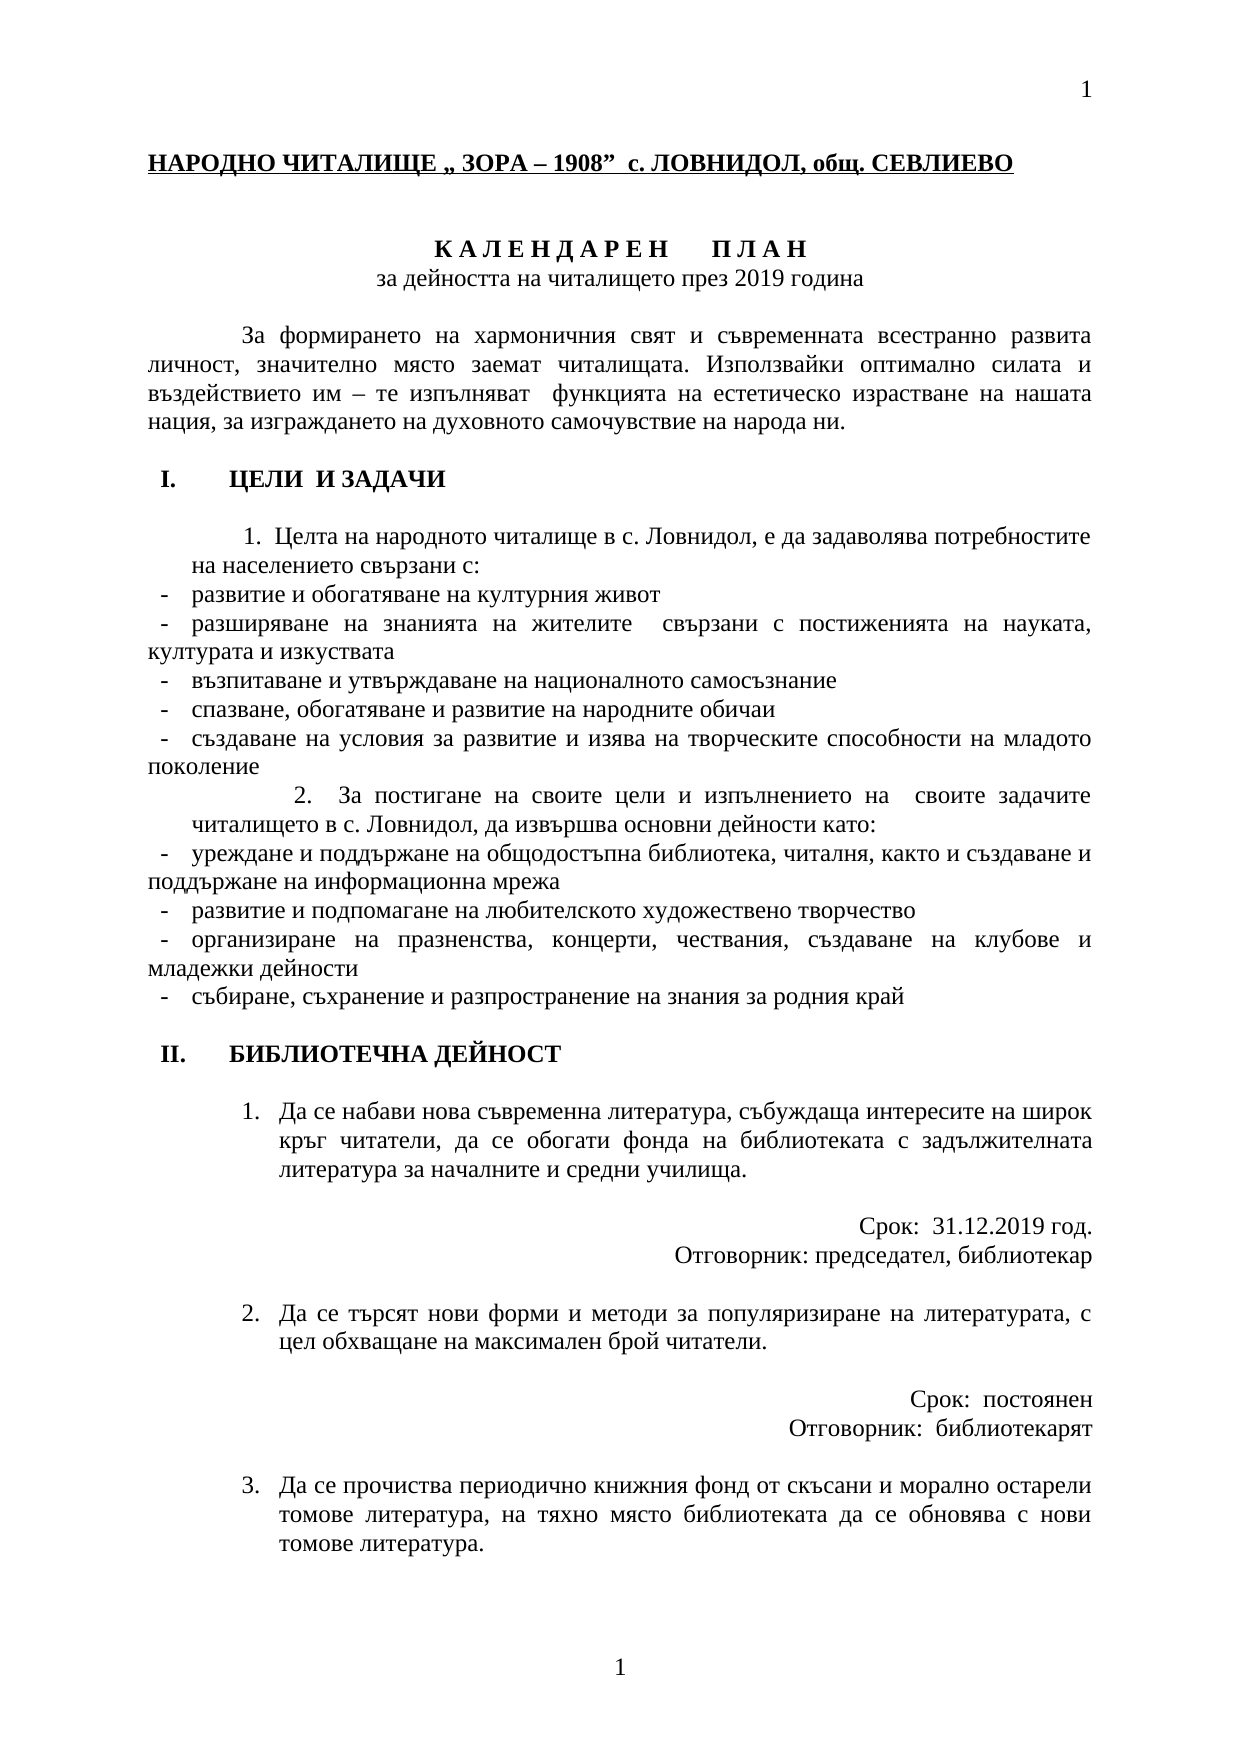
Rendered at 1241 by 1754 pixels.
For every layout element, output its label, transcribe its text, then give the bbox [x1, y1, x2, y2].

list БИБЛИОТЕЧНА ДЕЙНОСТ [148, 1039, 1093, 1068]
list събиране, съхранение и разпространение на знания за родния край [148, 981, 1093, 1010]
text Отговорник: библиотекарят [148, 1413, 1093, 1441]
text К А Л Е Н Д А Р Е Н П Л А Н [148, 234, 1093, 263]
list Да се търсят нови форми и методи за популяризиране на литературата, с цел обхващане на максимален брой читатели. [241, 1298, 1093, 1355]
text за дейността на читалището през 2019 година [148, 263, 1093, 291]
text НАРОДНО ЧИТАЛИЩЕ „ ЗОРА – 1908” с. ЛОВНИДОЛ, общ. СЕВЛИЕВО [148, 148, 1093, 176]
text Срок: постоянен [148, 1384, 1093, 1413]
list развитие и обогатяване на културния живот [148, 579, 1093, 608]
list възпитаване и утвърждаване на националното самосъзнание [148, 665, 1093, 694]
text За формирането на хармоничния свят и съвременната всестранно развита личност, значително място заемат читалищата. Използвайки оптимално силата и въздействието им – те изпълняват функцията на естетическо израстване на нашата нация, за изграждането на духовното самочувствие на народа ни. [148, 320, 1093, 435]
list разширяване на знанията на жителите свързани с постиженията на науката, културата и изкуствата [148, 608, 1093, 665]
list развитие и подпомагане на любителското художествено творчество [148, 895, 1093, 924]
text 2. За постигане на своите цели и изпълнението на своите задачите читалището в с. Ловнидол, да извършва основни дейности като: [191, 780, 1093, 838]
text Отговорник: председател, библиотекар [148, 1240, 1093, 1269]
text Срок: 31.12.2019 год. [148, 1211, 1093, 1240]
list организиране на празненства, концерти, чествания, създаване на клубове и младежки дейности [148, 924, 1093, 981]
list Да се прочиства периодично книжния фонд от скъсани и морално остарели томове литература, на тяхно място библиотеката да се обновява с нови томове литература. [241, 1470, 1093, 1556]
list Да се набави нова съвременна литература, събуждаща интересите на широк кръг читатели, да се обогати фонда на библиотеката с задължителната литература за началните и средни училища. [241, 1096, 1093, 1183]
list спазване, обогатяване и развитие на народните обичаи [148, 694, 1093, 723]
list уреждане и поддържане на общодостъпна библиотека, читалня, както и създаване и поддържане на информационна мрежа [148, 838, 1093, 895]
text 1. Целта на народното читалище в с. Ловнидол, е да задаволява потребностите на населението свързани с: [191, 521, 1093, 579]
list създаване на условия за развитие и изява на творческите способности на младото поколение [148, 723, 1093, 780]
list ЦЕЛИ И ЗАДАЧИ [148, 464, 1093, 493]
